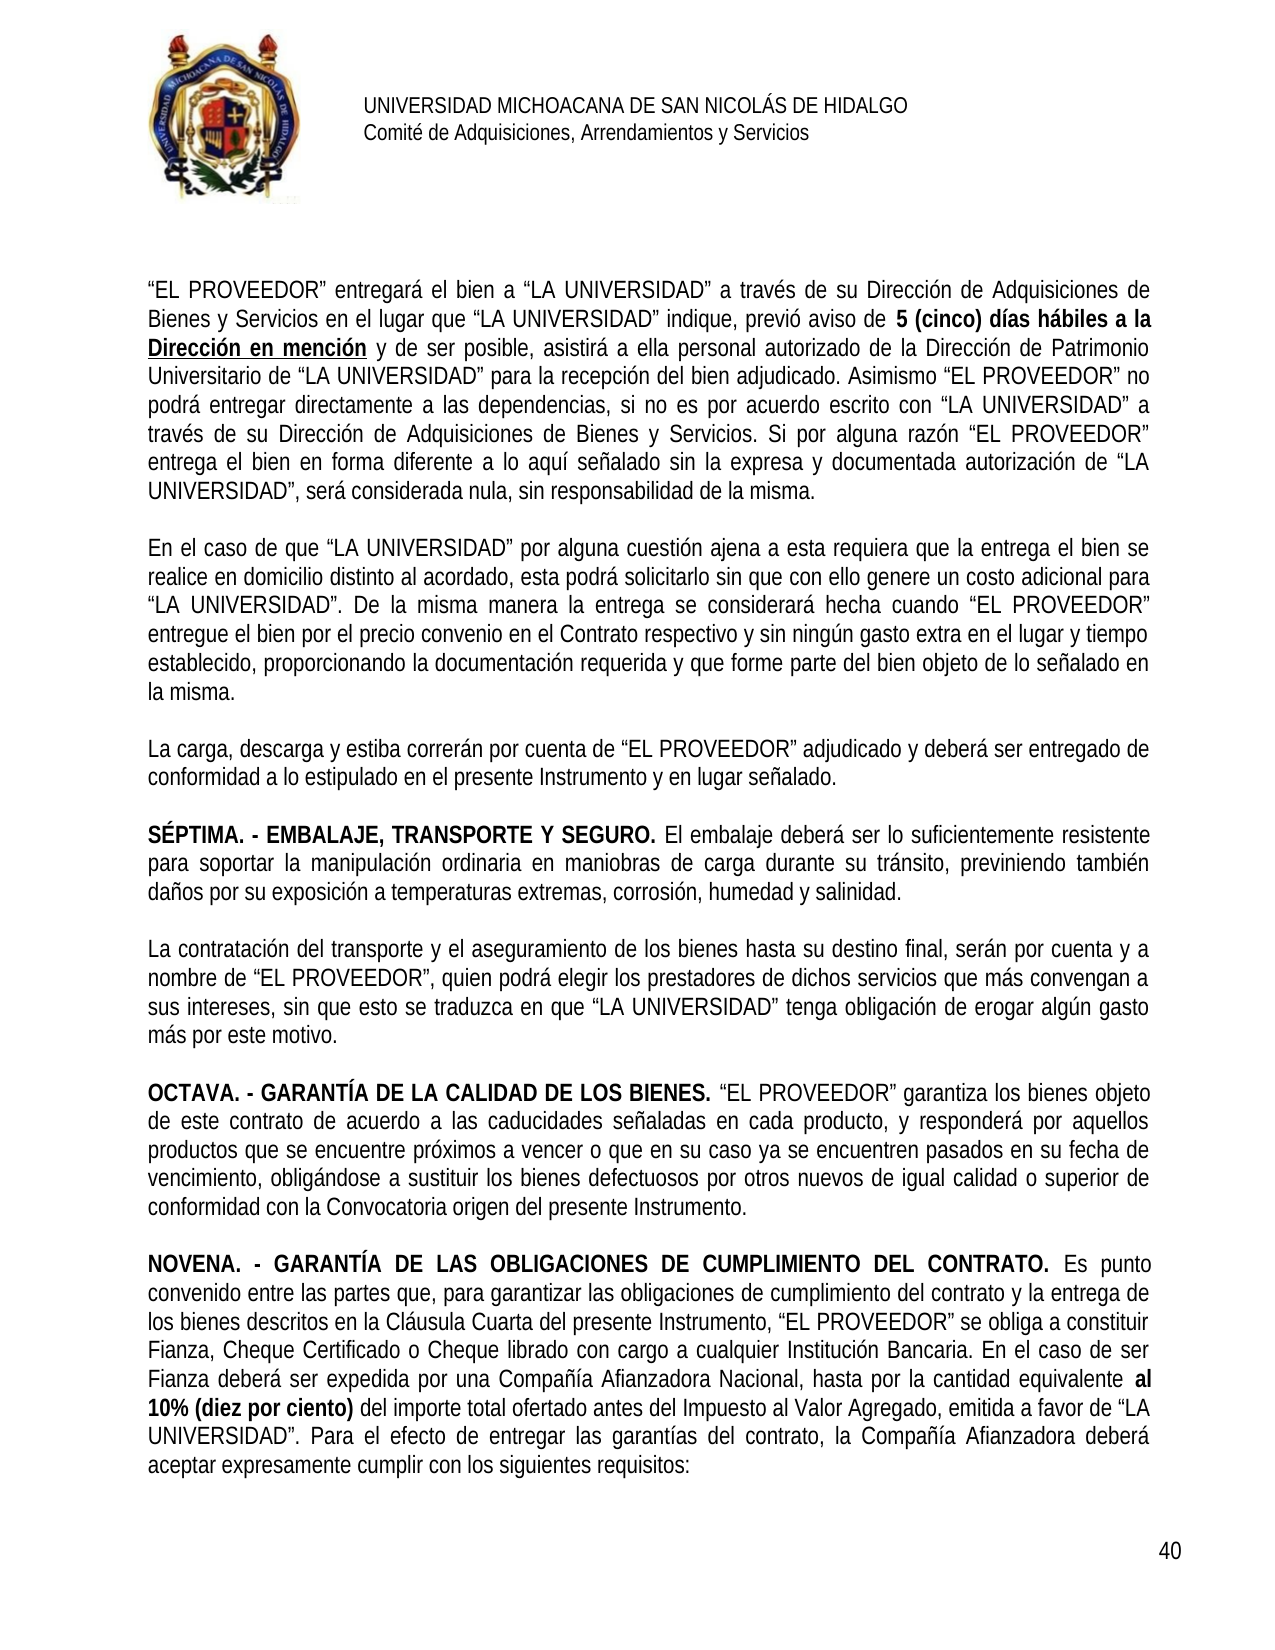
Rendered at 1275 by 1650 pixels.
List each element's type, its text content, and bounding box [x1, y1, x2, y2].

text “EL PROVEEDOR” entregará el bien a “LA UNIVERSIDAD” a través de su Dirección de Adquisiciones de Bienes y Servicios en el lugar que “LA UNIVERSIDAD” indique, previó aviso de 5 (cinco) días hábiles a la Dirección en mención y de ser posible, asistirá a ella personal autorizado de la Dirección de Patrimonio Universitario de “LA UNIVERSIDAD” para la recepción del bien adjudicado. Asimismo “EL PROVEEDOR” no podrá entregar directamente a las dependencias, si no es por acuerdo escrito con “LA UNIVERSIDAD” a través de su Dirección de Adquisiciones de Bienes y Servicios. Si por alguna razón “EL PROVEEDOR” entrega el bien en forma diferente a lo aquí señalado sin la expresa y documentada autorización de “LA UNIVERSIDAD”, será considerada nula, sin responsabilidad de la misma. [148, 275, 1152, 504]
text SÉPTIMA. - EMBALAJE, TRANSPORTE Y SEGURO. El embalaje deberá ser lo suficientemente resistente para soportar la manipulación ordinaria en maniobras de carga durante su tránsito, previniendo también daños por su exposición a temperaturas extremas, corrosión, humedad y salinidad. [148, 820, 1152, 906]
text NOVENA. - GARANTÍA DE LAS OBLIGACIONES DE CUMPLIMIENTO DEL CONTRATO. Es punto convenido entre las partes que, para garantizar las obligaciones de cumplimiento del contrato y la entrega de los bienes descritos en la Cláusula Cuarta del presente Instrumento, “EL PROVEEDOR” se obliga a constituir Fianza, Cheque Certificado o Cheque librado con cargo a cualquier Institución Bancaria. En el caso de ser Fianza deberá ser expedida por una Compañía Afianzadora Nacional, hasta por la cantidad equivalente al 10% (diez por ciento) del importe total ofertado antes del Impuesto al Valor Agregado, emitida a favor de “LA UNIVERSIDAD”. Para el efecto de entregar las garantías del contrato, la Compañía Afianzadora deberá aceptar expresamente cumplir con los siguientes requisitos: [148, 1249, 1152, 1478]
text En el caso de que “LA UNIVERSIDAD” por alguna cuestión ajena a esta requiera que la entrega el bien se realice en domicilio distinto al acordado, esta podrá solicitarlo sin que con ello genere un costo adicional para “LA UNIVERSIDAD”. De la misma manera la entrega se considerará hecha cuando “EL PROVEEDOR” entregue el bien por el precio convenio en el Contrato respectivo y sin ningún gasto extra en el lugar y tiempo establecido, proporcionando la documentación requerida y que forme parte del bien objeto de lo señalado en la misma. [148, 533, 1152, 705]
text OCTAVA. - GARANTÍA DE LA CALIDAD DE LOS BIENES. “EL PROVEEDOR” garantiza los bienes objeto de este contrato de acuerdo a las caducidades señaladas en cada producto, y responderá por aquellos productos que se encuentre próximos a vencer o que en su caso ya se encuentren pasados en su fecha de vencimiento, obligándose a sustituir los bienes defectuosos por otros nuevos de igual calidad o superior de conformidad con la Convocatoria origen del presente Instrumento. [148, 1077, 1152, 1221]
picture [147, 29, 301, 204]
text La contratación del transporte y el aseguramiento de los bienes hasta su destino final, serán por cuenta y a nombre de “EL PROVEEDOR”, quien podrá elegir los prestadores de dichos servicios que más convengan a sus intereses, sin que esto se traduzca en que “LA UNIVERSIDAD” tenga obligación de erogar algún gasto más por este motivo. [148, 934, 1152, 1049]
text La carga, descarga y estiba correrán por cuenta de “EL PROVEEDOR” adjudicado y deberá ser entregado de conformidad a lo estipulado en el presente Instrumento y en lugar señalado. [148, 734, 1152, 791]
